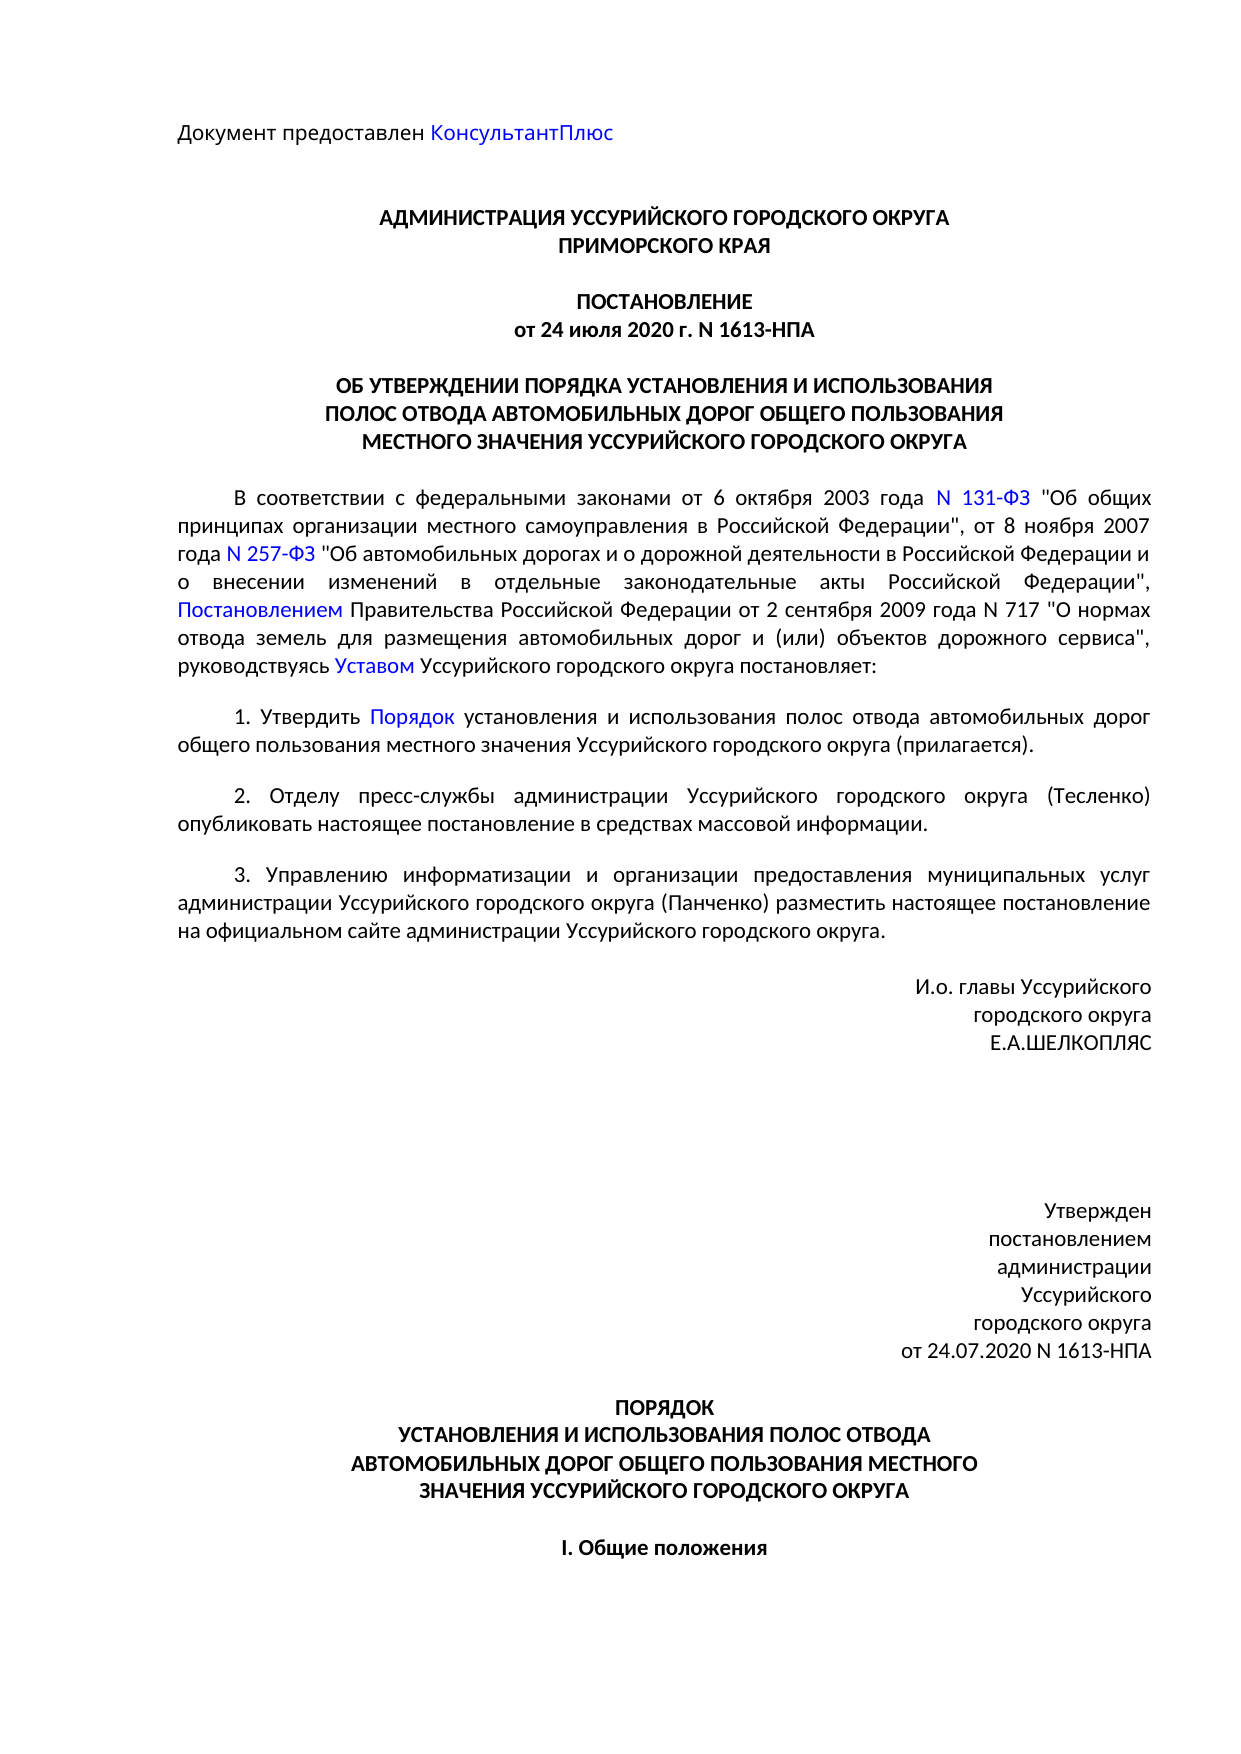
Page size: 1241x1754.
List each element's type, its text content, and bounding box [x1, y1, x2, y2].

title УСТАНОВЛЕНИЯ И ИСПОЛЬЗОВАНИЯ ПОЛОС ОТВОДА [177, 1421, 1152, 1449]
title ПОСТАНОВЛЕНИЕ [177, 287, 1152, 315]
title Документ предоставлен КонсультантПлюс [177, 118, 1152, 175]
text городского округа [177, 1308, 1152, 1337]
title АДМИНИСТРАЦИЯ УССУРИЙСКОГО ГОРОДСКОГО ОКРУГА [177, 203, 1152, 231]
text И.о. главы Уссурийского [177, 972, 1152, 1000]
text 3. Управлению информатизации и организации предоставления муниципальных услуг администрации Уссурийского городского округа (Панченко) разместить настоящее постановление на официальном сайте администрации Уссурийского городского округа. [177, 860, 1152, 944]
text Е.А.ШЕЛКОПЛЯС [177, 1028, 1152, 1056]
text городского округа [177, 1000, 1152, 1028]
title ЗНАЧЕНИЯ УССУРИЙСКОГО ГОРОДСКОГО ОКРУГА [177, 1477, 1152, 1505]
text администрации [177, 1252, 1152, 1281]
title ПОЛОС ОТВОДА АВТОМОБИЛЬНЫХ ДОРОГ ОБЩЕГО ПОЛЬЗОВАНИЯ [177, 399, 1152, 427]
title от 24 июля 2020 г. N 1613-НПА [177, 315, 1152, 343]
text 1. Утвердить Порядок установления и использования полос отвода автомобильных дорог общего пользования местного значения Уссурийского городского округа (прилагается). [177, 702, 1152, 758]
text Утвержден [177, 1196, 1152, 1224]
text 2. Отделу пресс-службы администрации Уссурийского городского округа (Тесленко) опубликовать настоящее постановление в средствах массовой информации. [177, 781, 1152, 837]
text от 24.07.2020 N 1613-НПА [177, 1337, 1152, 1364]
text Уссурийского [177, 1281, 1152, 1308]
title ПРИМОРСКОГО КРАЯ [177, 231, 1152, 259]
title I. Общие положения [177, 1533, 1152, 1561]
text В соответствии с федеральными законами от 6 октября 2003 года N 131-ФЗ "Об общих принципах организации местного самоуправления в Российской Федерации", от 8 ноября 2007 года N 257-ФЗ "Об автомобильных дорогах и о дорожной деятельности в Российской Федерации и о внесении изменений в отдельные законодательные акты Российской Федерации", Постановлением Правительства Российской Федерации от 2 сентября 2009 года N 717 "О нормах отвода земель для размещения автомобильных дорог и (или) объектов дорожного сервиса", руководствуясь Уставом Уссурийского городского округа постановляет: [177, 483, 1152, 679]
title ОБ УТВЕРЖДЕНИИ ПОРЯДКА УСТАНОВЛЕНИЯ И ИСПОЛЬЗОВАНИЯ [177, 371, 1152, 399]
title АВТОМОБИЛЬНЫХ ДОРОГ ОБЩЕГО ПОЛЬЗОВАНИЯ МЕСТНОГО [177, 1449, 1152, 1477]
text постановлением [177, 1224, 1152, 1252]
title ПОРЯДОК [177, 1393, 1152, 1421]
title МЕСТНОГО ЗНАЧЕНИЯ УССУРИЙСКОГО ГОРОДСКОГО ОКРУГА [177, 427, 1152, 455]
